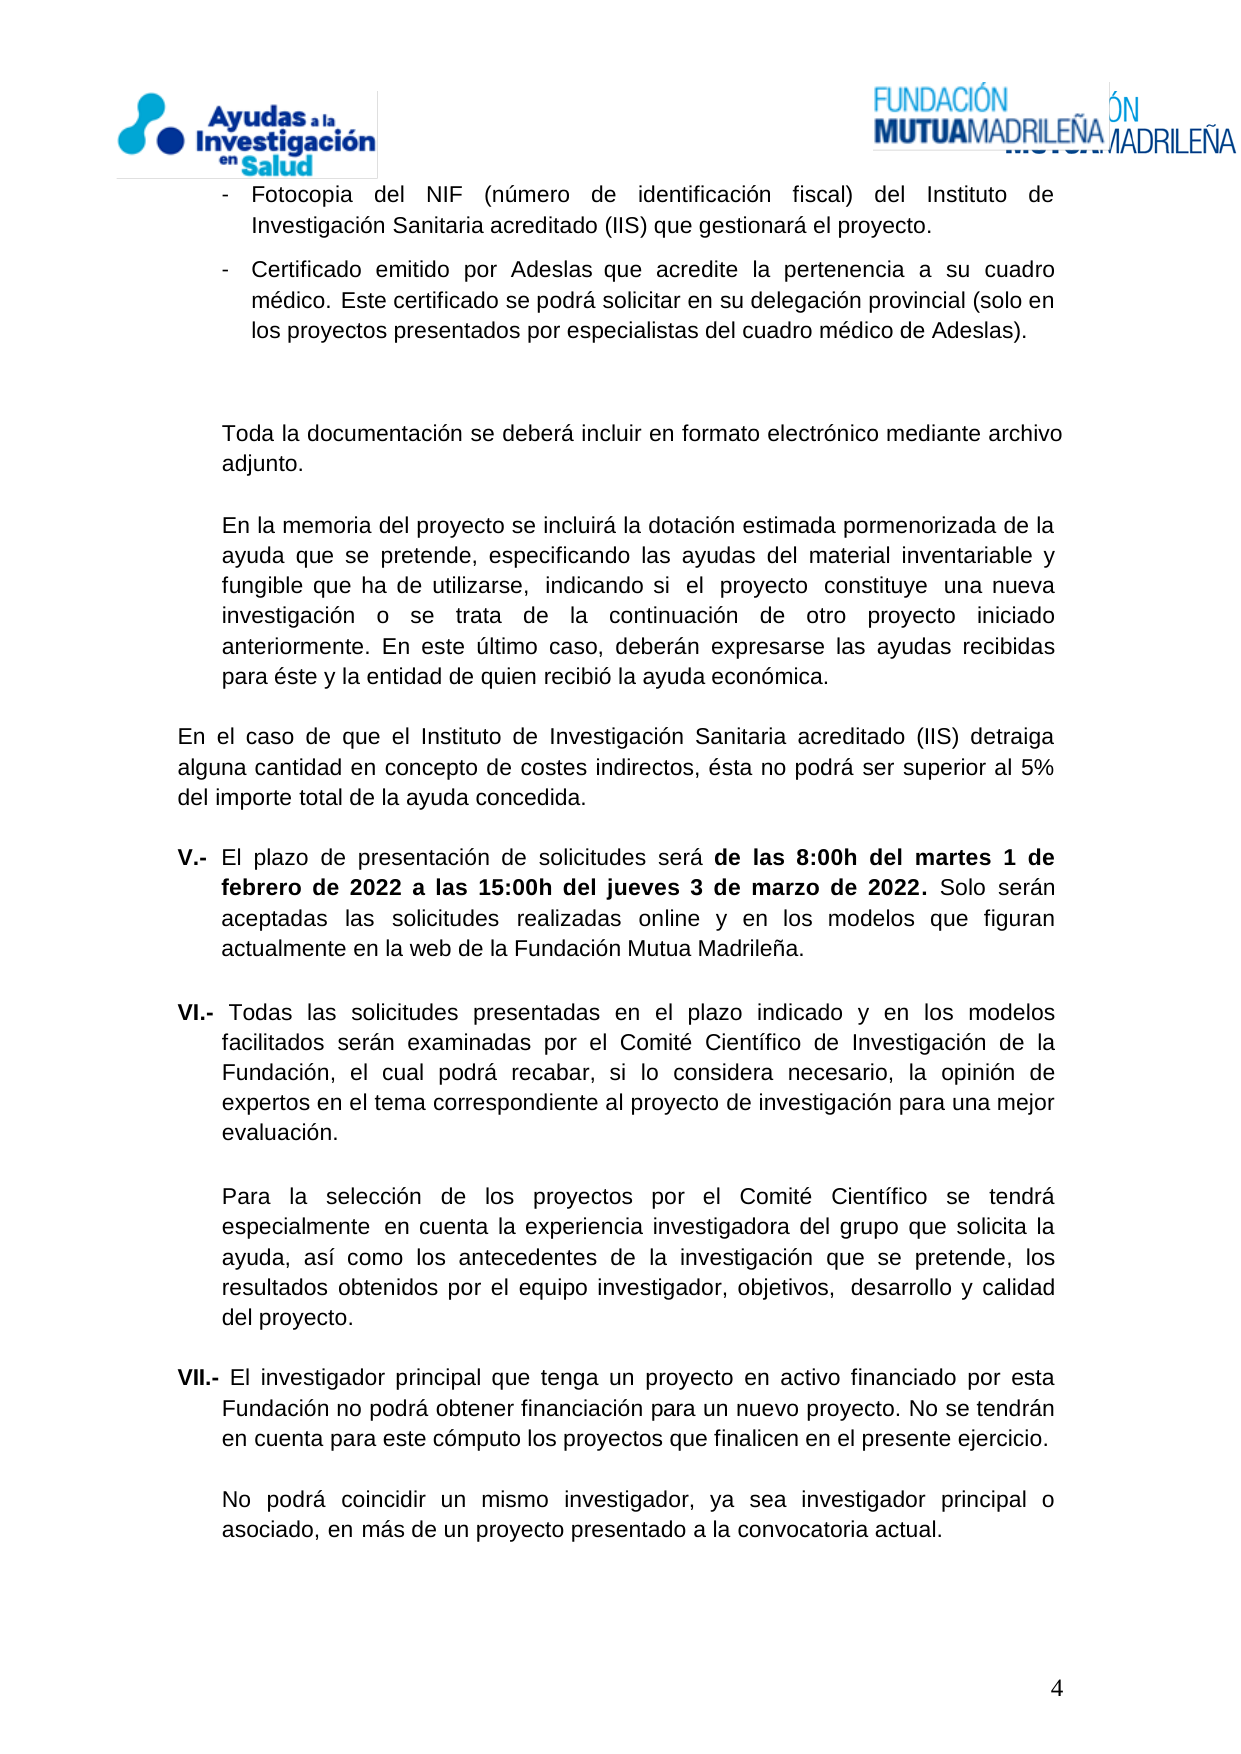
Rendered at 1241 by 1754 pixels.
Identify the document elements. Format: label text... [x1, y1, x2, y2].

text En el caso de que el Instituto de Investigación Sanitaria acreditado (IIS) detraiga alguna cantidad en concepto de costes indirectos, ésta no podrá ser superior al 5% del importe total de la ayuda concedida. [177, 723, 1055, 810]
text No podrá coincidir un mismo investigador, ya sea investigador principal o asociado, en más de un proyecto presentado a la convocatoria actual. [222, 1486, 1055, 1543]
text V.- El plazo de presentación de solicitudes será de las 8:00h del martes 1 de febrero de 2022 a las 15:00h del jueves 3 de marzo de 2022. Solo serán aceptadas las solicitudes realizadas online y en los modelos que figuran actualmente en la web de la Fundación Mutua Madrileña. [177, 844, 1055, 961]
list Certificado emitido por Adeslas que acredite la pertenencia a su cuadro médico. Este certificado se podrá solicitar en su delegación provincial (solo en los proyectos presentados por especialistas del cuadro médico de Adeslas). [222, 255, 1055, 343]
text Para la selección de los proyectos por el Comité Científico se tendrá especialmente en cuenta la experiencia investigadora del grupo que solicita la ayuda, así como los antecedentes de la investigación que se pretende, los resultados obtenidos por el equipo investigador, objetivos, desarrollo y calidad del proyecto. [222, 1183, 1055, 1330]
list Fotocopia del NIF (número de identificación fiscal) del Instituto de Investigación Sanitaria acreditado (IIS) que gestionará el proyecto. [222, 180, 1054, 238]
picture [116, 91, 378, 180]
text VI.- Todas las solicitudes presentadas en el plazo indicado y en los modelos facilitados serán examinadas por el Comité Científico de Investigación de la Fundación, el cual podrá recabar, si lo considera necesario, la opinión de expertos en el tema correspondiente al proyecto de investigación para una mejor evaluación. [177, 998, 1055, 1146]
text En la memoria del proyecto se incluirá la dotación estimada pormenorizada de la ayuda que se pretende, especificando las ayudas del material inventariable y fungible que ha de utilizarse, indicando si el proyecto constituye una nueva investigación o se trata de la continuación de otro proyecto iniciado anteriormente. En este último caso, deberán expresarse las ayudas recibidas para éste y la entidad de quien recibió la ayuda económica. [222, 512, 1055, 689]
text VII.- El investigador principal que tenga un proyecto en activo financiado por esta Fundación no podrá obtener financiación para un nuevo proyecto. No se tendrán en cuenta para este cómputo los proyectos que finalicen en el presente ejercicio. [177, 1364, 1055, 1451]
picture [873, 82, 1241, 160]
text Toda la documentación se deberá incluir en formato electrónico mediante archivo adjunto. [222, 420, 1063, 477]
